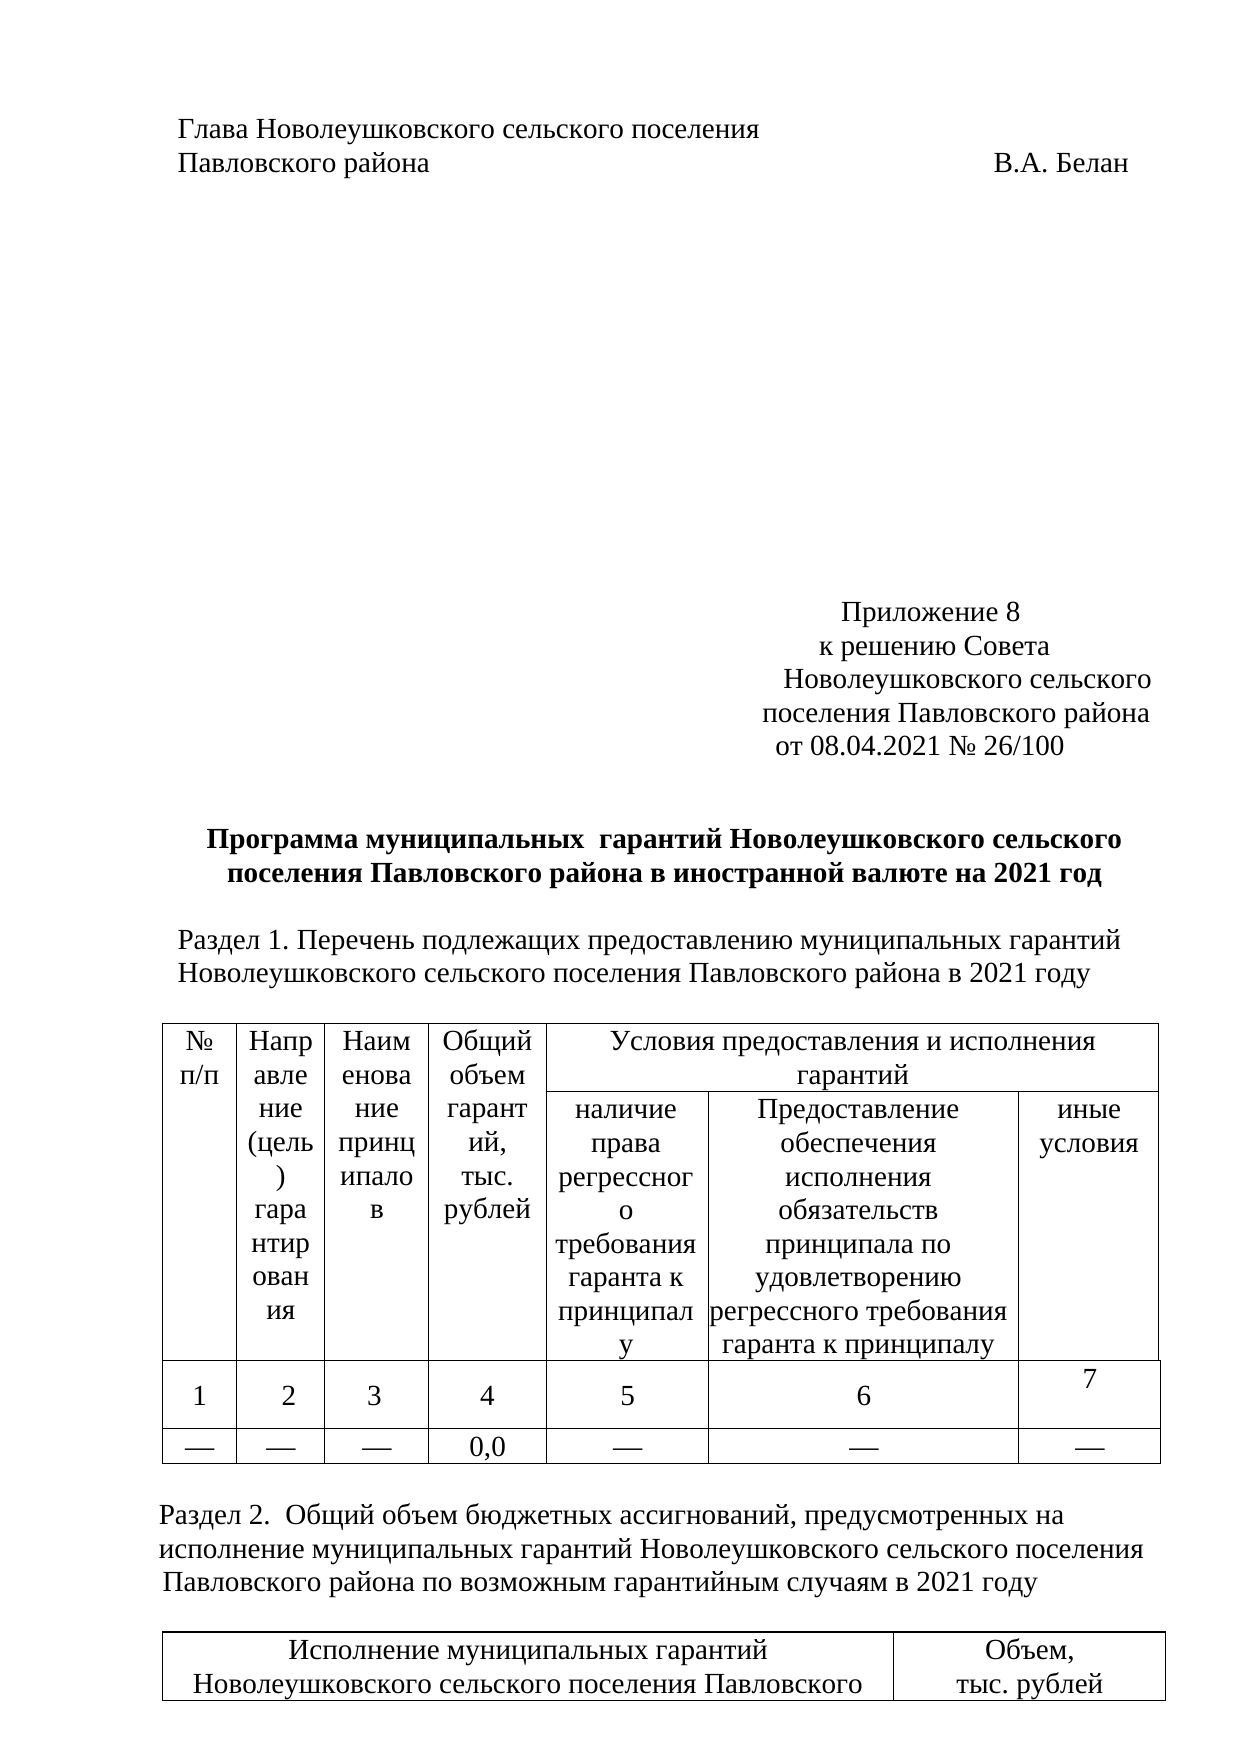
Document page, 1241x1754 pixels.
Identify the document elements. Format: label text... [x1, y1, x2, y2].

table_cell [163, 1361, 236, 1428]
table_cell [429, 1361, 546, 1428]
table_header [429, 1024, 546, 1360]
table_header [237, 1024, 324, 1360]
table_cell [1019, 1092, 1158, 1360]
text Приложение 8 [177, 594, 1152, 628]
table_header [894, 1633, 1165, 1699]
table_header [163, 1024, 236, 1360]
text от 08.04.2021 № 26/100 [177, 728, 1152, 762]
text Раздел 2. Общий объем бюджетных ассигнований, предусмотренных на [158, 1497, 1152, 1531]
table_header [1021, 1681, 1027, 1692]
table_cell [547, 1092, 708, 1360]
text Новолеушковского сельского [177, 661, 1152, 695]
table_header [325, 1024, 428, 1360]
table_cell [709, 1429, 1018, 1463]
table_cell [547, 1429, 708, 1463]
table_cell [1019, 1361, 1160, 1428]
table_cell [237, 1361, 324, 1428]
text Глава Новолеушковского сельского поселения [177, 111, 1152, 145]
text Новолеушковского сельского поселения Павловского района в 2021 году [177, 955, 1152, 989]
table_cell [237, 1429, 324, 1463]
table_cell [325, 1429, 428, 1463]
text Раздел 1. Перечень подлежащих предоставлению муниципальных гарантий [177, 922, 1152, 955]
text Павловского района В.А. Белан [177, 145, 1152, 178]
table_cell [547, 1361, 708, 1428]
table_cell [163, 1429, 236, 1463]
text исполнение муниципальных гарантий Новолеушковского сельского поселения Павловского района по возможным гарантийным случаям в 2021 году [158, 1531, 1152, 1598]
text Программа муниципальных гарантий Новолеушковского сельского поселения Павловского района в иностранной валюте на 2021 год [177, 821, 1152, 888]
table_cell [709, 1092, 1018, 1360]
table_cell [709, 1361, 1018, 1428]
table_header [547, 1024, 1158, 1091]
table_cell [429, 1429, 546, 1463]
text поселения Павловского района [177, 695, 1152, 728]
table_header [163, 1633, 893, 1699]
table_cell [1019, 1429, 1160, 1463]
text к решению Совета [177, 628, 1152, 661]
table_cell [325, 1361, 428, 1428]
